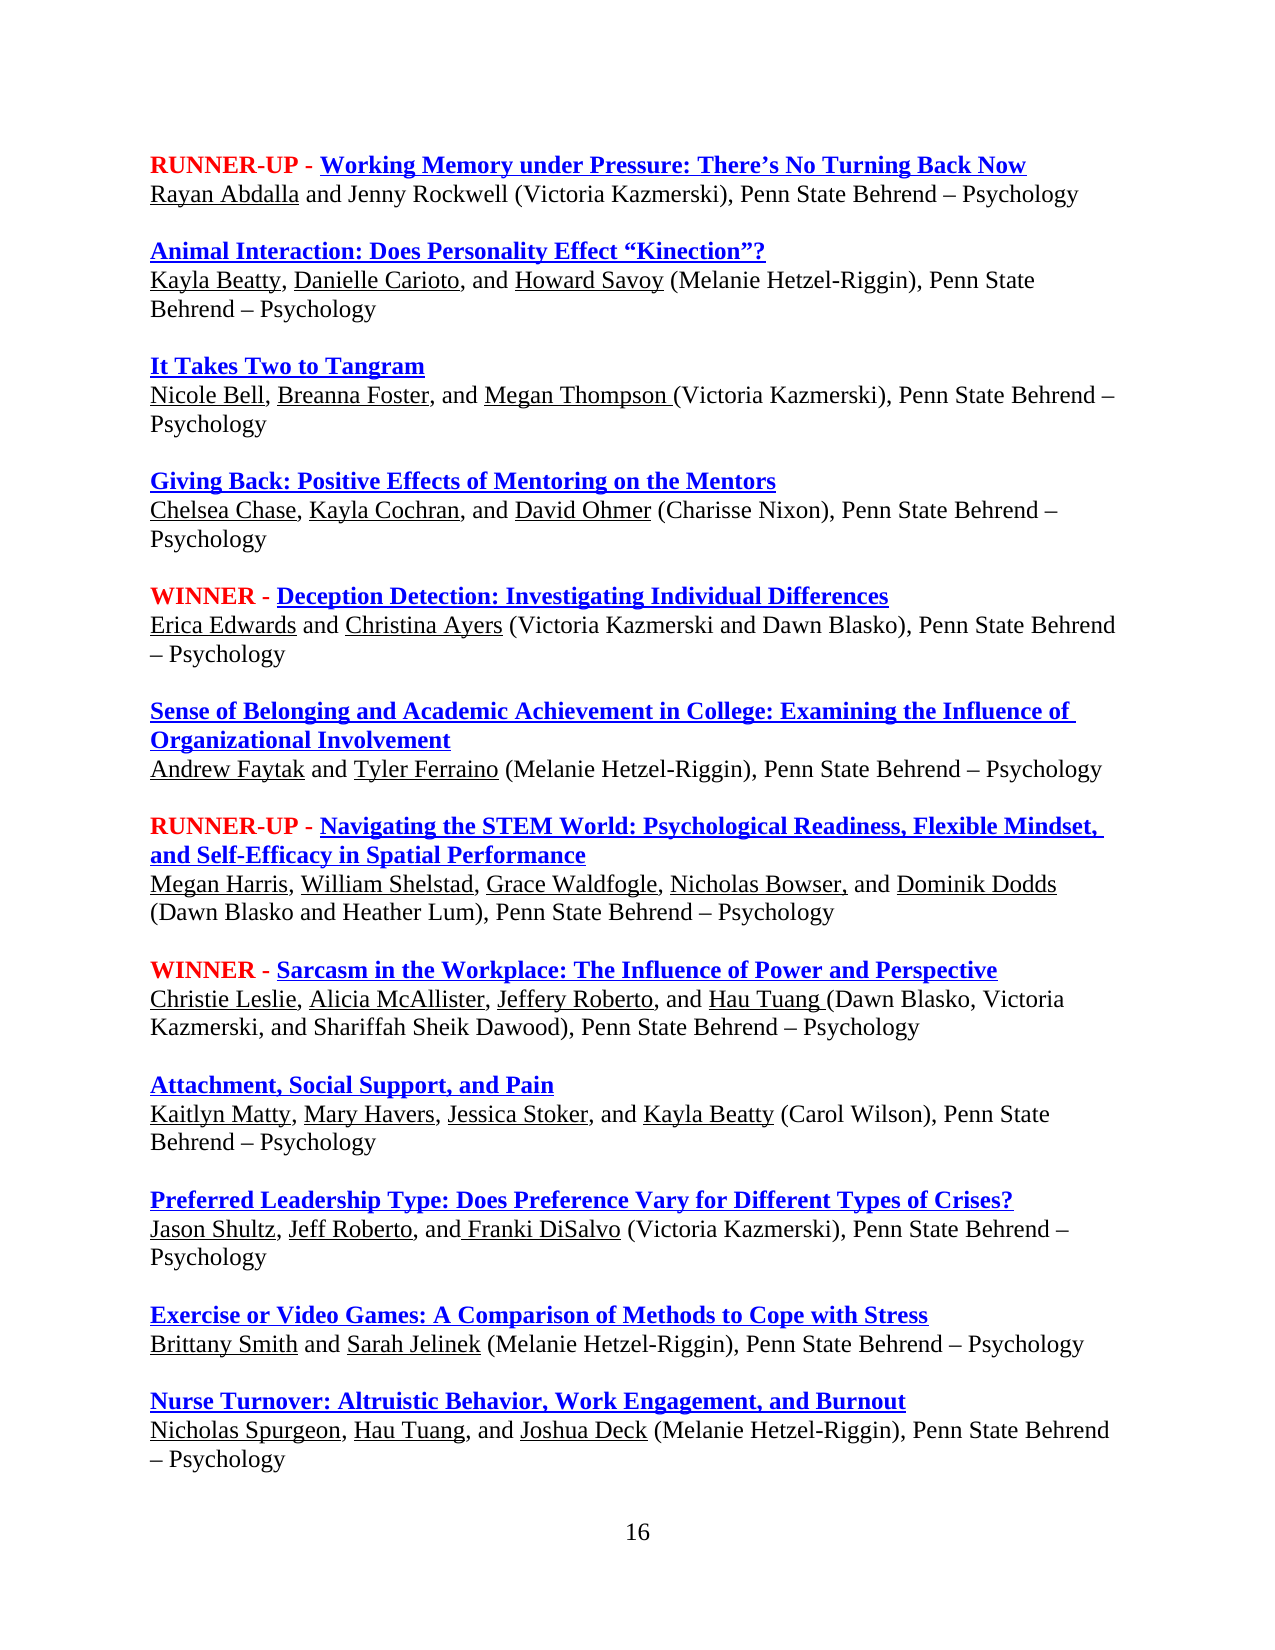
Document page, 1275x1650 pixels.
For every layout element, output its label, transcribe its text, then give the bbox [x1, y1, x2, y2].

text Jason Shultz, Jeff Roberto, and Franki DiSalvo (Victoria Kazmerski), Penn State Behrend – Psychology [150, 1214, 1125, 1271]
text Nicole Bell, Breanna Foster, and Megan Thompson (Victoria Kazmerski), Penn State Behrend – Psychology [150, 380, 1125, 437]
text RUNNER-UP - Navigating the STEM World: Psychological Readiness, Flexible Mindset, and Self-Efficacy in Spatial Performance [150, 811, 1125, 869]
text Kayla Beatty, Danielle Carioto, and Howard Savoy (Melanie Hetzel-Riggin), Penn State Behrend – Psychology [150, 265, 1125, 322]
text WINNER - Sarcasm in the Workplace: The Influence of Power and Perspective [150, 955, 1125, 984]
text Sense of Belonging and Academic Achievement in College: Examining the Influence of Organizational Involvement [150, 696, 1125, 754]
text Preferred Leadership Type: Does Preference Vary for Different Types of Crises? [150, 1185, 1125, 1214]
text Brittany Smith and Sarah Jelinek (Melanie Hetzel-Riggin), Penn State Behrend – Psychology [150, 1329, 1125, 1357]
text Exercise or Video Games: A Comparison of Methods to Cope with Stress [150, 1300, 1125, 1329]
text Chelsea Chase, Kayla Cochran, and David Ohmer (Charisse Nixon), Penn State Behrend – Psychology [150, 495, 1125, 552]
text WINNER - Deception Detection: Investigating Individual Differences Erica Edwards and Christina Ayers (Victoria Kazmerski and Dawn Blasko), Penn State Behrend – Psychology [150, 581, 1125, 667]
text Megan Harris, William Shelstad, Grace Waldfogle, Nicholas Bowser, and Dominik Dodds (Dawn Blasko and Heather Lum), Penn State Behrend – Psychology [150, 869, 1125, 926]
text RUNNER-UP - Working Memory under Pressure: There’s No Turning Back Now [150, 150, 1125, 179]
text Andrew Faytak and Tyler Ferraino (Melanie Hetzel-Riggin), Penn State Behrend – Psychology [150, 754, 1125, 782]
text Giving Back: Positive Effects of Mentoring on the Mentors [150, 466, 1125, 495]
text Rayan Abdalla and Jenny Rockwell (Victoria Kazmerski), Penn State Behrend – Psychology [150, 179, 1125, 207]
text Christie Leslie, Alicia McAllister, Jeffery Roberto, and Hau Tuang (Dawn Blasko, Victoria Kazmerski, and Shariffah Sheik Dawood), Penn State Behrend – Psychology [150, 984, 1125, 1070]
text It Takes Two to Tangram [150, 351, 1125, 380]
text Nurse Turnover: Altruistic Behavior, Work Engagement, and Burnout [150, 1386, 1125, 1415]
text Attachment, Social Support, and Pain [150, 1070, 1125, 1099]
text Animal Interaction: Does Personality Effect “Kinection”? [150, 236, 1125, 265]
text Kaitlyn Matty, Mary Havers, Jessica Stoker, and Kayla Beatty (Carol Wilson), Penn State Behrend – Psychology [150, 1099, 1125, 1156]
text Nicholas Spurgeon, Hau Tuang, and Joshua Deck (Melanie Hetzel-Riggin), Penn State Behrend – Psychology [150, 1415, 1125, 1472]
